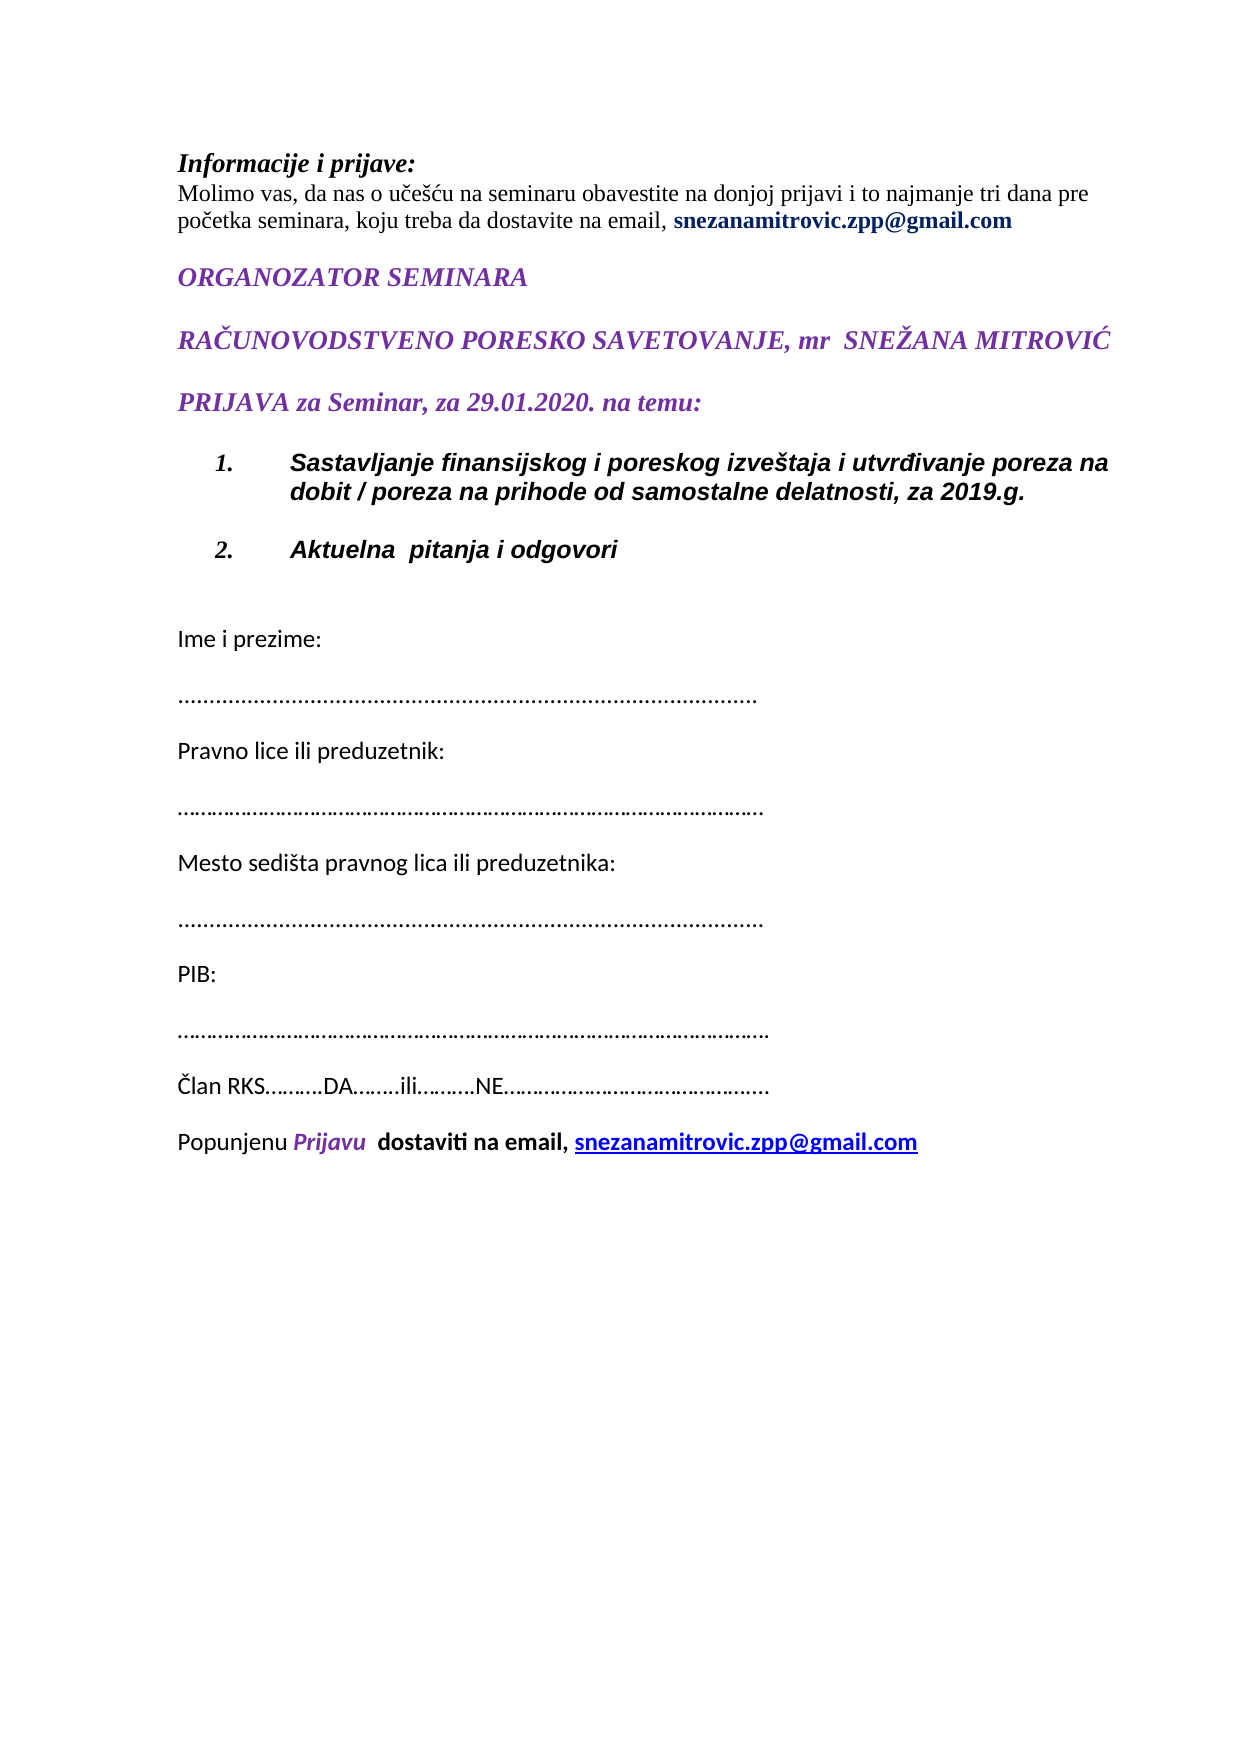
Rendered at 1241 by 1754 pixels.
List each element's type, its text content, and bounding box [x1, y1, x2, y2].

text Molimo vas, da nas o učešću na seminaru obavestite na donjoj prijavi i to najmanje tri dana pre početka seminara, koju treba da dostavite na email, snezanamitrovic.zpp@gmail.com [177, 179, 1122, 234]
text ORGANOZATOR SEMINARA [177, 262, 1122, 293]
text ............................................................................................ [177, 679, 1122, 710]
text Informacije i prijave: [177, 148, 1122, 179]
text ............................................................................................. [177, 903, 1122, 933]
text Pravno lice ili preduzetnik: [177, 735, 1122, 766]
text PIB: [177, 958, 1122, 989]
text Popunjenu Prijavu dostaviti na email, snezanamitrovic.zpp@gmail.com [177, 1126, 1122, 1157]
text RAČUNOVODSTVENO PORESKO SAVETOVANJE, mr SNEŽANA MITROVIĆ [177, 324, 1122, 355]
text PRIJAVA za Seminar, za 29.01.2020. na temu: [177, 386, 1122, 417]
list Sastavljanje finansijskog i poreskog izveštaja i utvrđivanje poreza na dobit / poreza na prihode od samostalne delatnosti, za 2019.g. [215, 448, 1122, 506]
text …………………………………………………………………………………………. [177, 1014, 1122, 1045]
text Mesto sedišta pravnog lica ili preduzetnika: [177, 847, 1122, 877]
list Aktuelna pitanja i odgovori [215, 535, 1122, 564]
text Ime i prezime: [177, 623, 1122, 654]
text Član RKS……….DA……..ili……….NE…………………………………….... [177, 1070, 1122, 1101]
text ………………………………………………………………………………………… [177, 791, 1122, 822]
